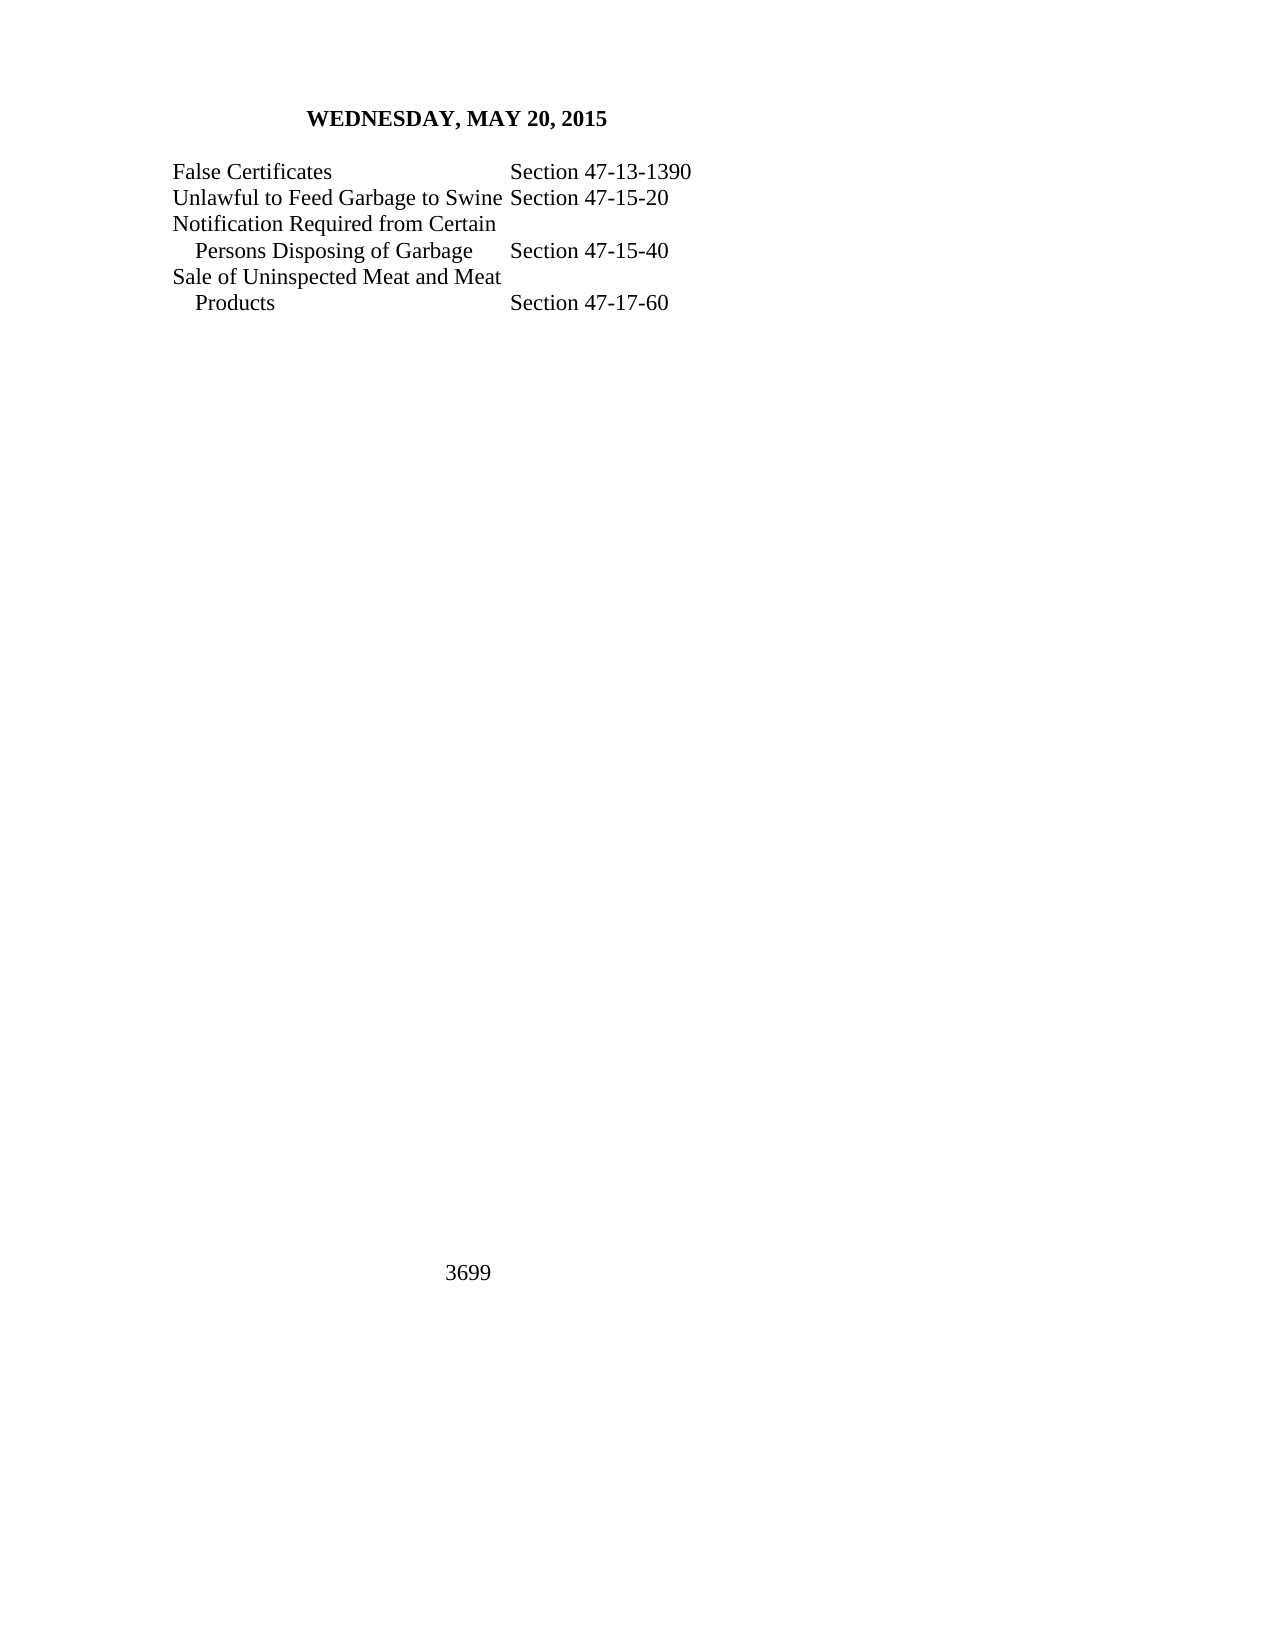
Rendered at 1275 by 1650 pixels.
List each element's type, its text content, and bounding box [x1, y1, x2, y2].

text Sale of Uninspected Meat and Meat [127, 263, 786, 289]
text Persons Disposing of Garbage Section 47-15-40 [127, 237, 786, 263]
text False Certificates Section 47-13-1390 [127, 158, 786, 184]
text Products Section 47-17-60 [127, 289, 786, 316]
text Notification Required from Certain [127, 210, 786, 237]
text Unlawful to Feed Garbage to Swine Section 47-15-20 [127, 184, 786, 210]
